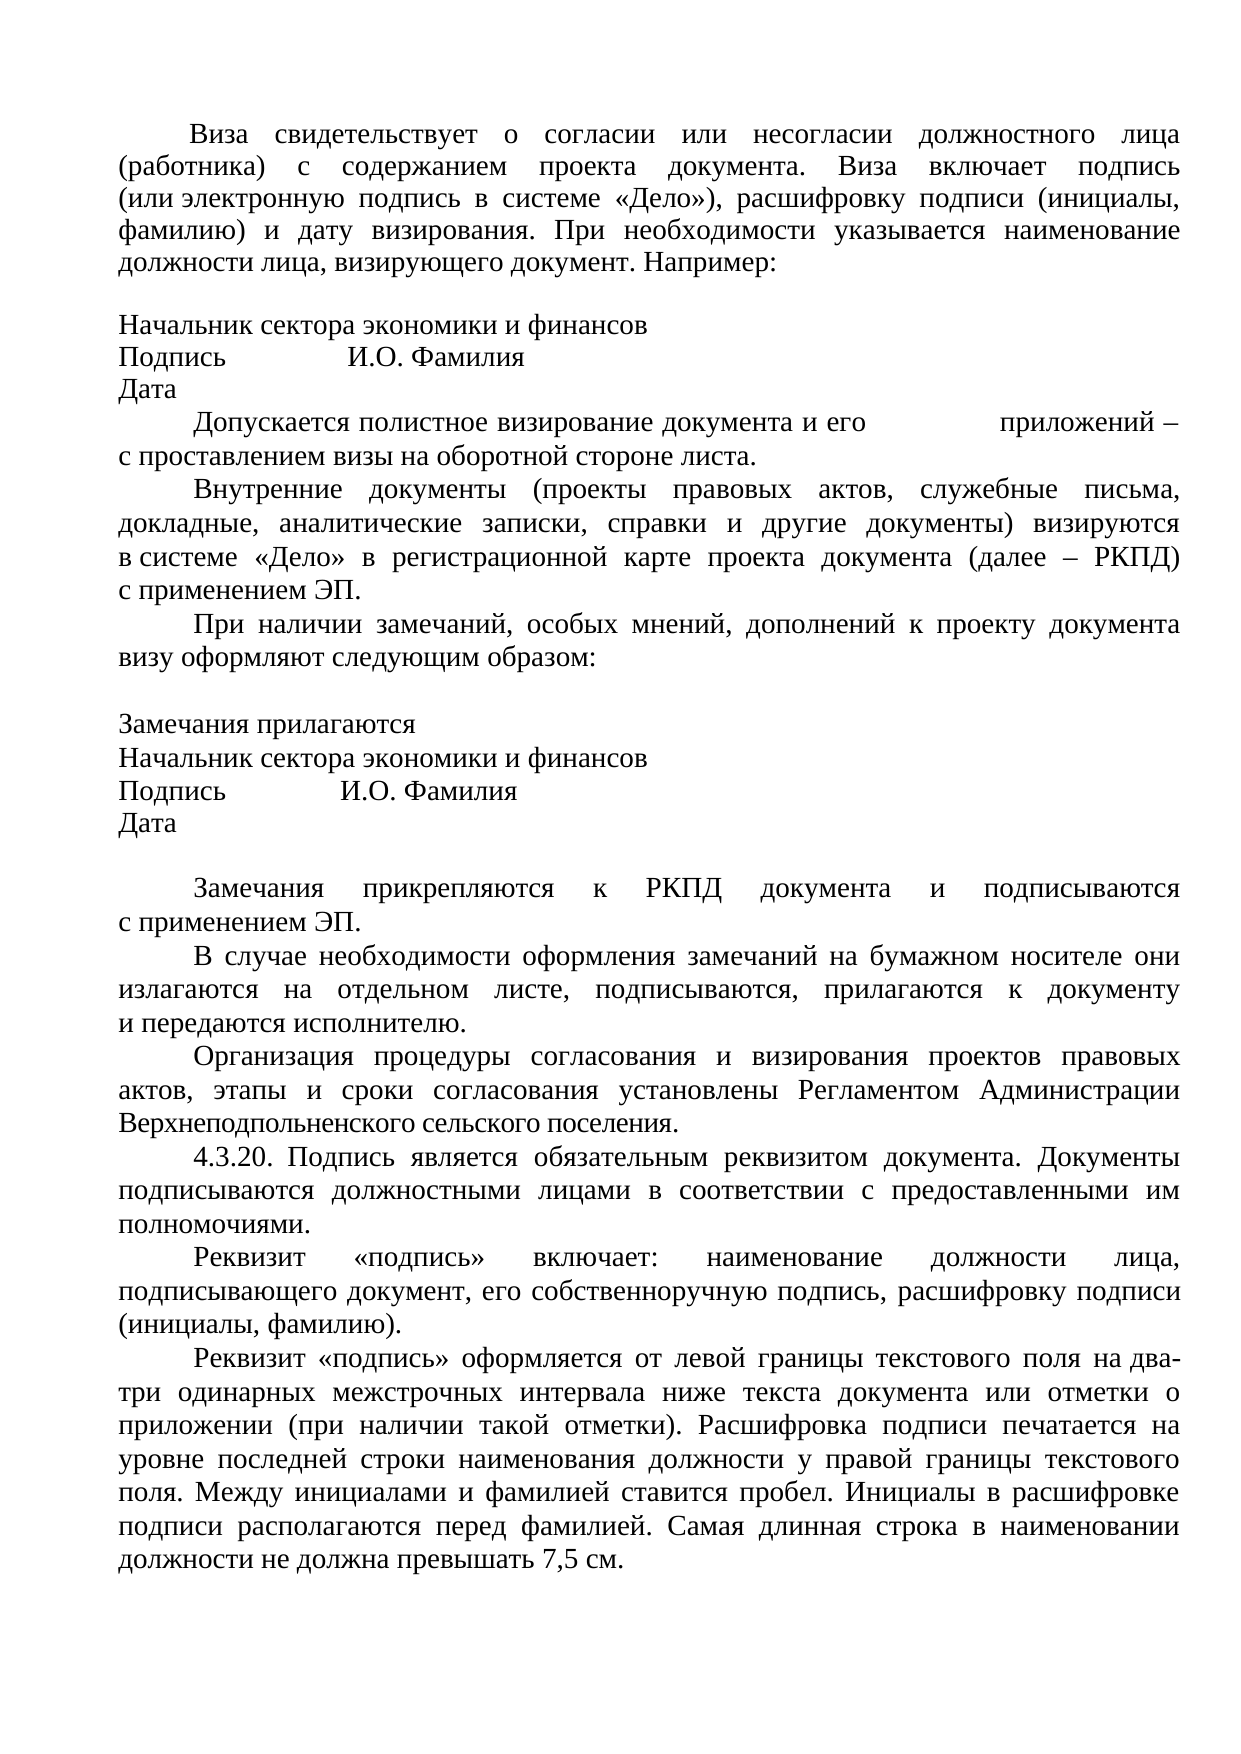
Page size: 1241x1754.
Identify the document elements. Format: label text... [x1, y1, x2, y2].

text Замечания прилагаются [118, 706, 1181, 740]
text Подпись И.О. Фамилия [118, 341, 1181, 373]
text Внутренние документы (проекты правовых актов, служебные письма, докладные, аналитические записки, справки и другие документы) визируются в системе «Дело» в регистрационной карте проекта документа (далее – РКПД) с применением ЭП. [118, 472, 1181, 606]
text Реквизит «подпись» оформляется от левой границы текстового поля на два-три одинарных межстрочных интервала ниже текста документа или отметки о приложении (при наличии такой отметки). Расшифровка подписи печатается на уровне последней строки наименования должности у правой границы текстового поля. Между инициалами и фамилией ставится пробел. Инициалы в расшифровке подписи располагаются перед фамилией. Самая длинная строка в наименовании должности не должна превышать 7,5 см. [118, 1340, 1181, 1575]
text Начальник сектора экономики и финансов [118, 309, 1181, 341]
text Подпись И.О. Фамилия [118, 773, 1181, 807]
text В случае необходимости оформления замечаний на бумажном носителе они излагаются на отдельном листе, подписываются, прилагаются к документу и передаются исполнителю. [118, 938, 1181, 1038]
text Замечания прикрепляются к РКПД документа и подписываются с применением ЭП. [118, 871, 1181, 938]
text Реквизит «подпись» включает: наименование должности лица, подписывающего документ, его собственноручную подпись, расшифровку подписи (инициалы, фамилию). [118, 1239, 1181, 1340]
text Дата [118, 373, 1181, 404]
text Дата [118, 807, 1181, 839]
text Допускается полистное визирование документа и его приложений – с проставлением визы на оборотной стороне листа. [118, 404, 1181, 472]
text Виза свидетельствует о согласии или несогласии должностного лица (работника) с содержанием проекта документа. Виза включает подпись (или электронную подпись в системе «Дело»), расшифровку подписи (инициалы, фамилию) и дату визирования. При необходимости указывается наименование должности лица, визирующего документ. Например: [118, 118, 1181, 277]
text Организация процедуры согласования и визирования проектов правовых актов, этапы и сроки согласования установлены Регламентом Администрации Верхнеподпольненского сельского поселения. [118, 1038, 1181, 1139]
text 4.3.20. Подпись является обязательным реквизитом документа. Документы подписываются должностными лицами в соответствии с предоставленными им полномочиями. [118, 1139, 1181, 1239]
text Начальник сектора экономики и финансов [118, 740, 1181, 773]
text При наличии замечаний, особых мнений, дополнений к проекту документа визу оформляют следующим образом: [118, 606, 1181, 673]
